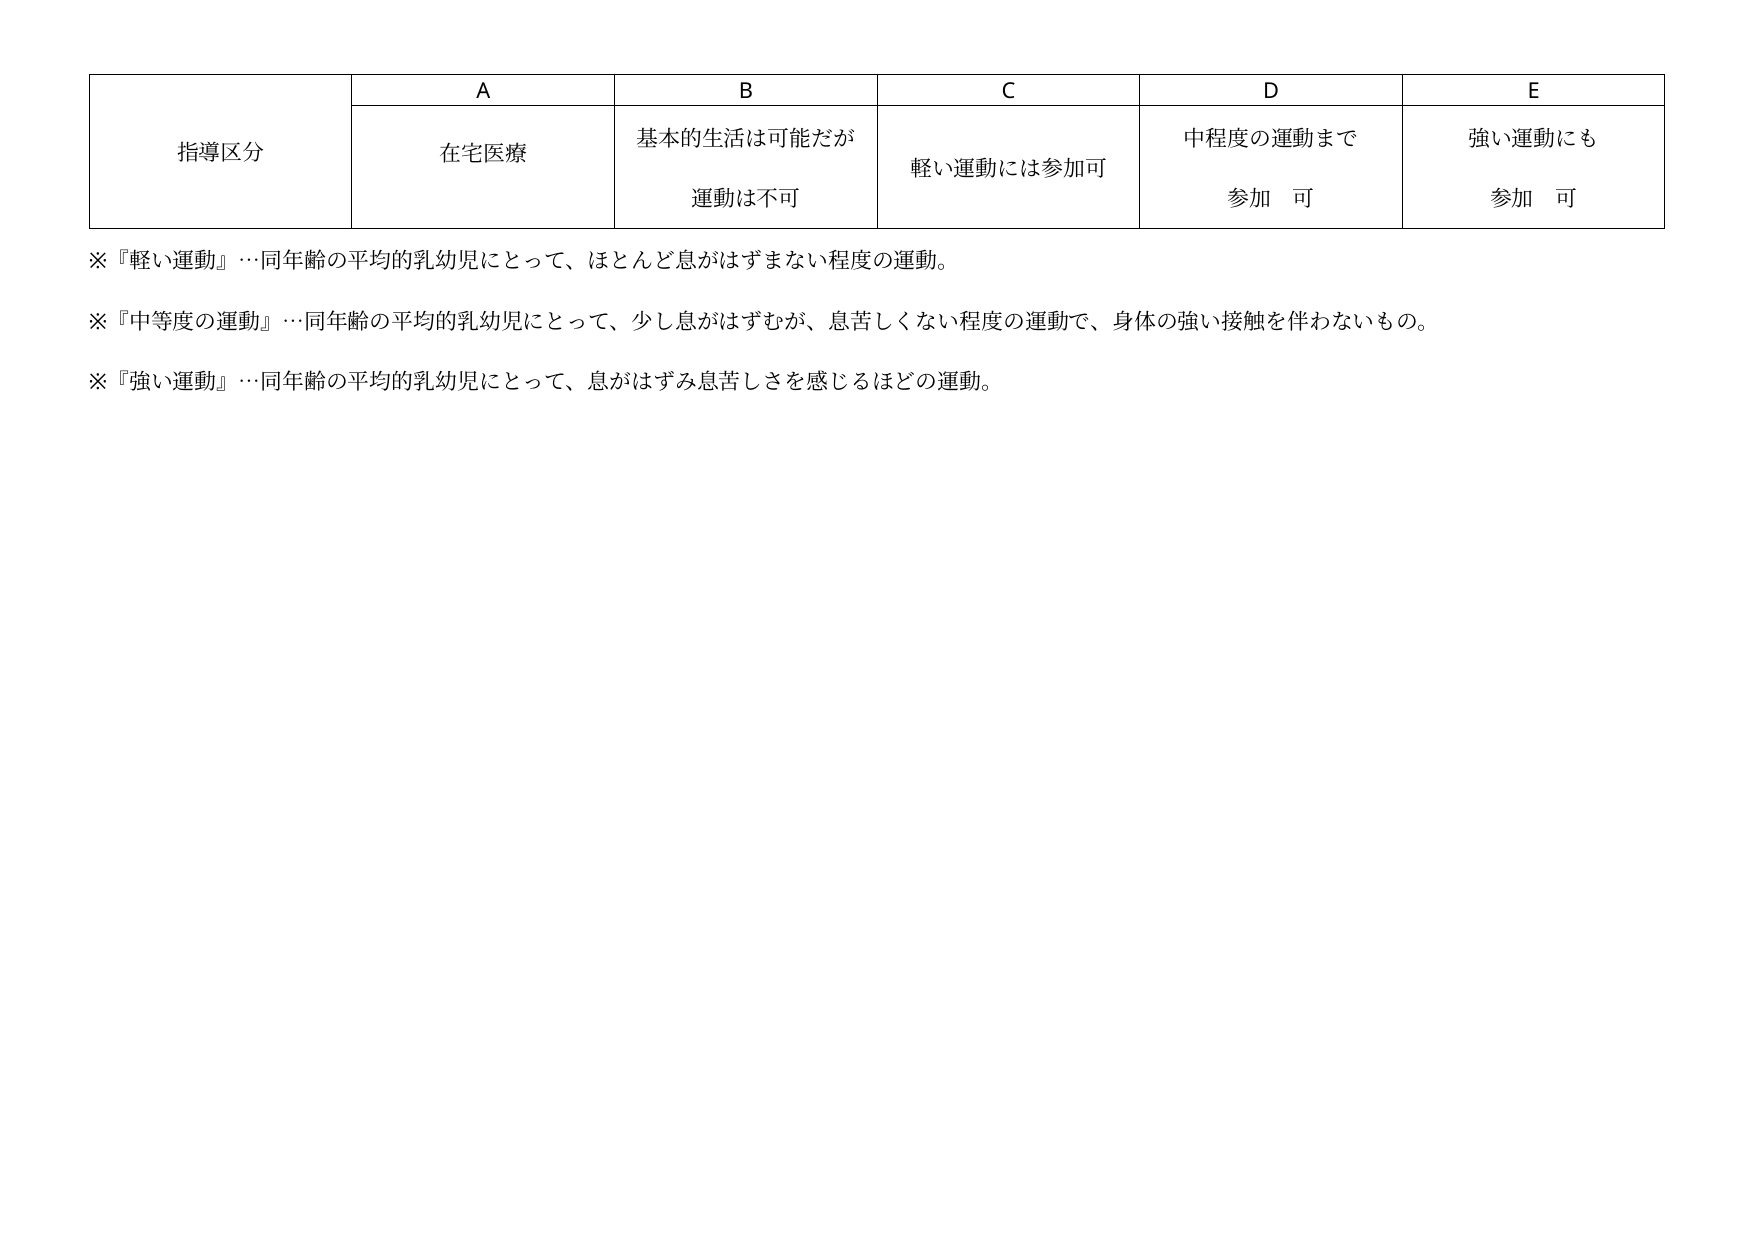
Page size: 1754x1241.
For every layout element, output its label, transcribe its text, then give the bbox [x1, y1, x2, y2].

text ※『強い運動』…同年齢の平均的乳幼児にとって、息がはずみ息苦しさを感じるほどの運動。 [89, 350, 1665, 411]
table_cell 中程度の運動まで 参加 可 [1140, 106, 1402, 228]
table_cell 強い運動にも 参加 可 [1403, 106, 1664, 228]
table_cell 軽い運動には参加可 [878, 106, 1139, 228]
table_cell 基本的生活は可能だが 運動は不可 [615, 106, 877, 228]
table_header B [615, 75, 877, 105]
table_header D [1140, 75, 1402, 105]
table_cell 在宅医療 [352, 106, 614, 228]
text ※『軽い運動』…同年齢の平均的乳幼児にとって、ほとんど息がはずまない程度の運動。 [89, 229, 1665, 289]
table_header A [352, 75, 614, 105]
text ※『中等度の運動』…同年齢の平均的乳幼児にとって、少し息がはずむが、息苦しくない程度の運動で、身体の強い接触を伴わないもの。 [89, 289, 1665, 350]
table_header C [878, 75, 1139, 105]
table_header 指導区分 [90, 75, 351, 228]
table_header E [1403, 75, 1664, 105]
